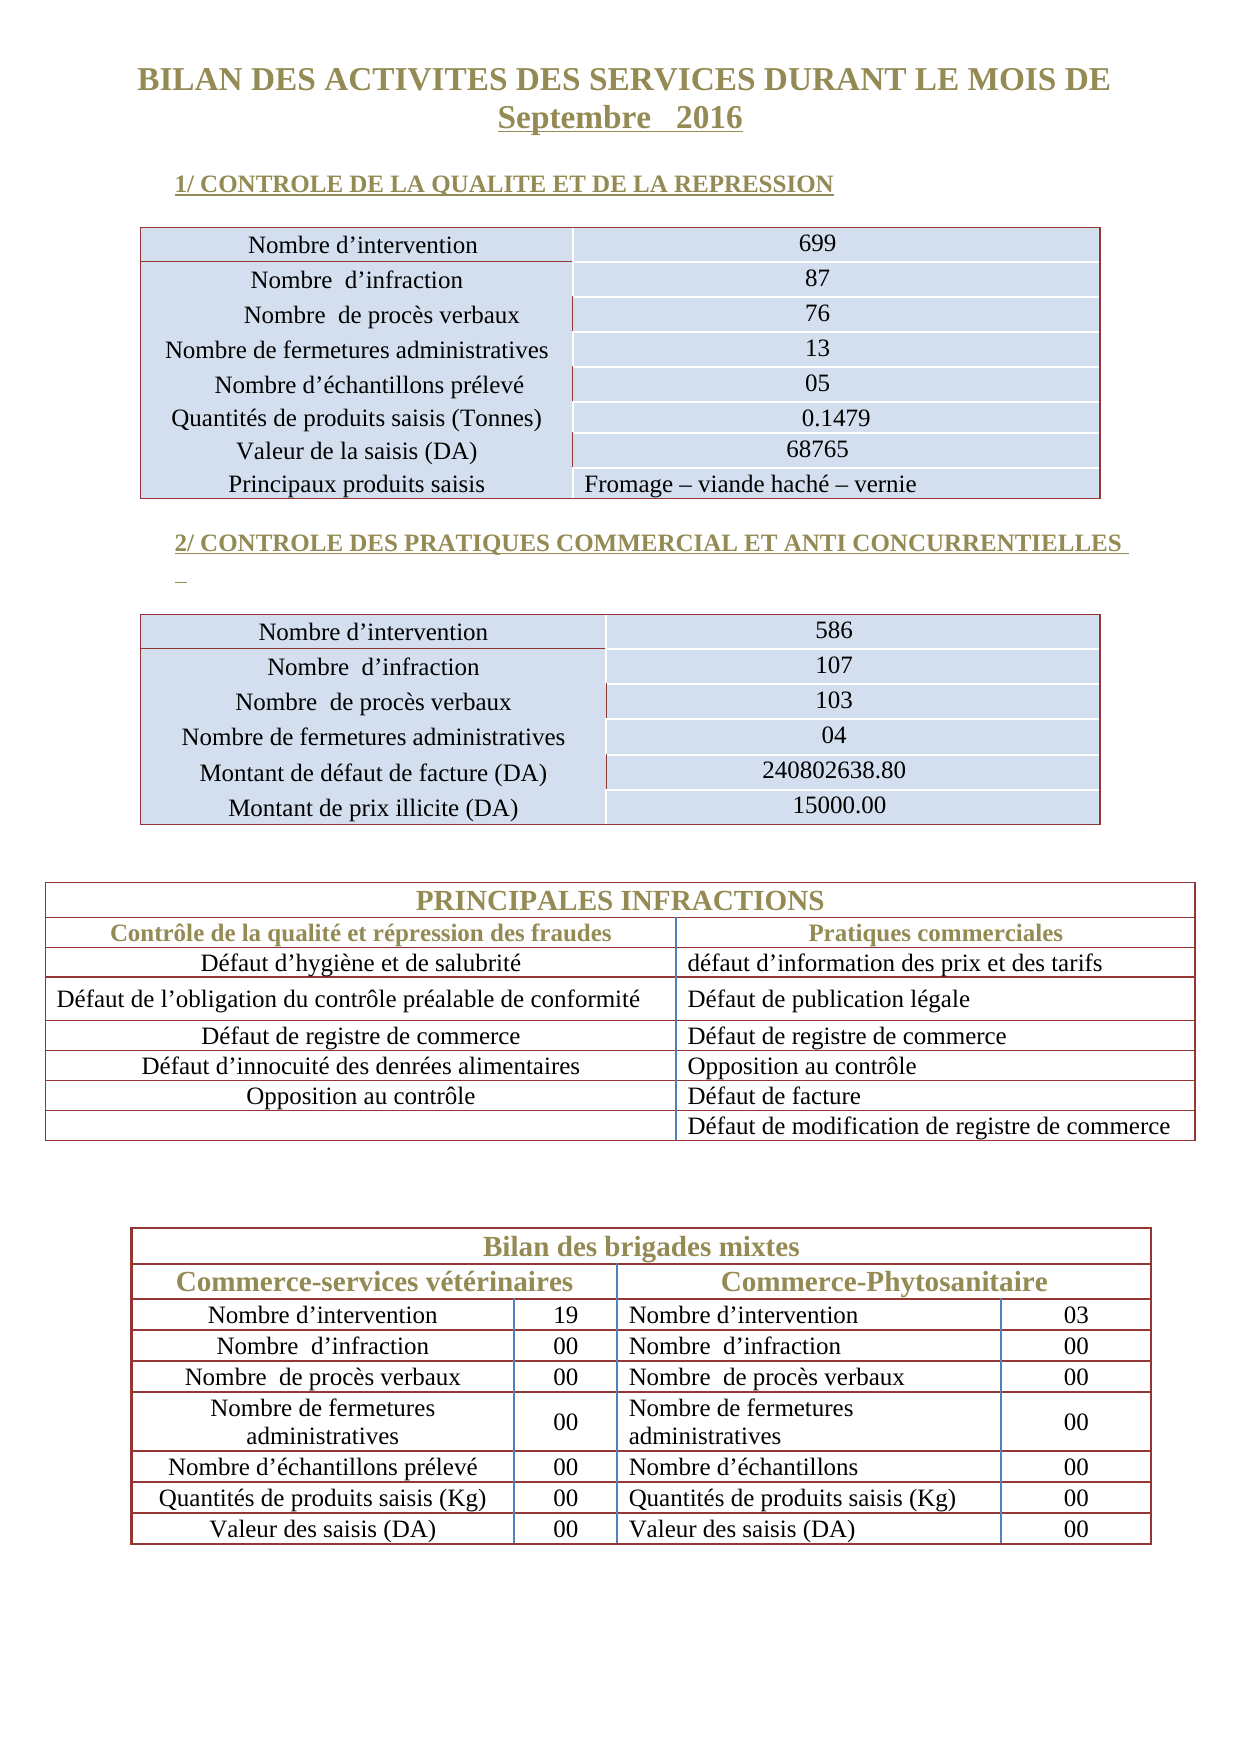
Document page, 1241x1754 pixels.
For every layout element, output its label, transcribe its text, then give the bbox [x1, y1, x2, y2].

table_cell 19 [515, 1300, 616, 1329]
table_cell [46, 1111, 675, 1139]
table_cell Contrôle de la qualité et répression des fraudes [46, 918, 675, 947]
table_cell 03 [1002, 1300, 1150, 1329]
table_cell Nombre de procès verbaux [141, 296, 572, 331]
table_cell 00 [515, 1452, 616, 1481]
table_cell Défaut de l’obligation du contrôle préalable de conformité [46, 978, 675, 1020]
table_cell Quantités de produits saisis (Kg) [618, 1483, 1000, 1512]
text 2/ CONTROLE DES PRATIQUES COMMERCIAL ET ANTI CONCURRENTIELLES [71, 528, 1169, 557]
table_cell 00 [515, 1362, 616, 1391]
table_cell 68765 [573, 434, 1099, 467]
table_cell Défaut d’innocuité des denrées alimentaires [46, 1051, 675, 1080]
table_cell Nombre d’infraction [141, 649, 605, 683]
table_cell 00 [1002, 1331, 1150, 1360]
table_cell 00 [1002, 1483, 1150, 1512]
table_cell Quantités de produits saisis (Kg) [133, 1483, 513, 1512]
table_cell Défaut de registre de commerce [677, 1021, 1194, 1050]
table_cell 00 [515, 1514, 616, 1543]
table_cell Nombre d’échantillons [618, 1452, 1000, 1481]
text 1/ CONTROLE DE LA QUALITE ET DE LA REPRESSION [71, 169, 1169, 198]
table_cell Défaut de modification de registre de commerce [677, 1111, 1194, 1139]
table_cell 15000.00 [607, 791, 1099, 824]
table_cell 00 [1002, 1393, 1150, 1450]
table_header 586 [607, 615, 1099, 648]
table_cell Valeur de la saisis (DA) [141, 432, 572, 467]
table_cell 00 [515, 1393, 616, 1450]
table_cell Nombre d’échantillons prélevé [133, 1452, 513, 1481]
table_cell Défaut de facture [677, 1081, 1194, 1110]
table_cell 103 [607, 685, 1099, 718]
table_cell Pratiques commerciales [677, 918, 1194, 947]
table_cell Nombre de fermetures administratives [133, 1393, 513, 1450]
table_cell Quantités de produits saisis (Tonnes) [141, 401, 572, 432]
table_cell 13 [574, 333, 1099, 366]
table_cell 04 [607, 720, 1099, 753]
table_cell 00 [1002, 1362, 1150, 1391]
table_cell Principaux produits saisis [141, 467, 572, 498]
table_cell 107 [607, 650, 1099, 683]
table_cell Opposition au contrôle [46, 1081, 675, 1110]
table_cell Valeur des saisis (DA) [133, 1514, 513, 1543]
table_cell 00 [515, 1331, 616, 1360]
table_cell Nombre de fermetures administratives [141, 331, 572, 366]
table_cell Nombre de procès verbaux [141, 683, 606, 718]
table_cell 0.1479 [574, 403, 1099, 432]
table_cell Valeur des saisis (DA) [618, 1514, 1000, 1543]
table_cell Nombre d’intervention [618, 1300, 1000, 1329]
table_cell Nombre de procès verbaux [618, 1362, 1000, 1391]
table_cell Nombre d’infraction [141, 262, 572, 296]
table_cell Nombre de fermetures administratives [141, 718, 605, 753]
table_cell Défaut de publication légale [677, 978, 1194, 1020]
table_cell 00 [515, 1483, 616, 1512]
table_header Bilan des brigades mixtes [133, 1229, 1150, 1262]
table_header 699 [574, 228, 1099, 261]
table_cell 87 [574, 263, 1099, 296]
table_cell Nombre de procès verbaux [133, 1362, 513, 1391]
table_cell Fromage – viande haché – vernie [574, 469, 1099, 498]
table_cell Nombre d’intervention [133, 1300, 513, 1329]
table_cell Défaut d’hygiène et de salubrité [46, 948, 675, 976]
table_cell 240802638.80 [607, 756, 1099, 788]
table_cell Montant de défaut de facture (DA) [141, 754, 606, 788]
table_cell Commerce-Phytosanitaire [618, 1265, 1150, 1298]
table_cell 00 [1002, 1452, 1150, 1481]
table_cell Opposition au contrôle [677, 1051, 1194, 1080]
table_cell Montant de prix illicite (DA) [141, 789, 605, 824]
table_cell 05 [573, 368, 1099, 401]
table_cell Défaut de registre de commerce [46, 1021, 675, 1050]
table_cell Nombre d’infraction [618, 1331, 1000, 1360]
table_header Nombre d’intervention [141, 615, 605, 648]
table_cell 76 [573, 298, 1099, 331]
table_cell Commerce-services vétérinaires [133, 1265, 616, 1298]
table_cell défaut d’information des prix et des tarifs [677, 948, 1194, 976]
text Septembre 2016 [71, 97, 1169, 136]
table_cell Nombre de fermetures administratives [618, 1393, 1000, 1450]
table_header Nombre d’intervention [141, 228, 572, 261]
text BILAN DES ACTIVITES DES SERVICES DURANT LE MOIS DE [71, 59, 1169, 97]
table_header PRINCIPALES INFRACTIONS [46, 883, 1194, 917]
table_cell 00 [1002, 1514, 1150, 1543]
table_cell Nombre d’échantillons prélevé [141, 366, 572, 401]
table_cell Nombre d’infraction [133, 1331, 513, 1360]
